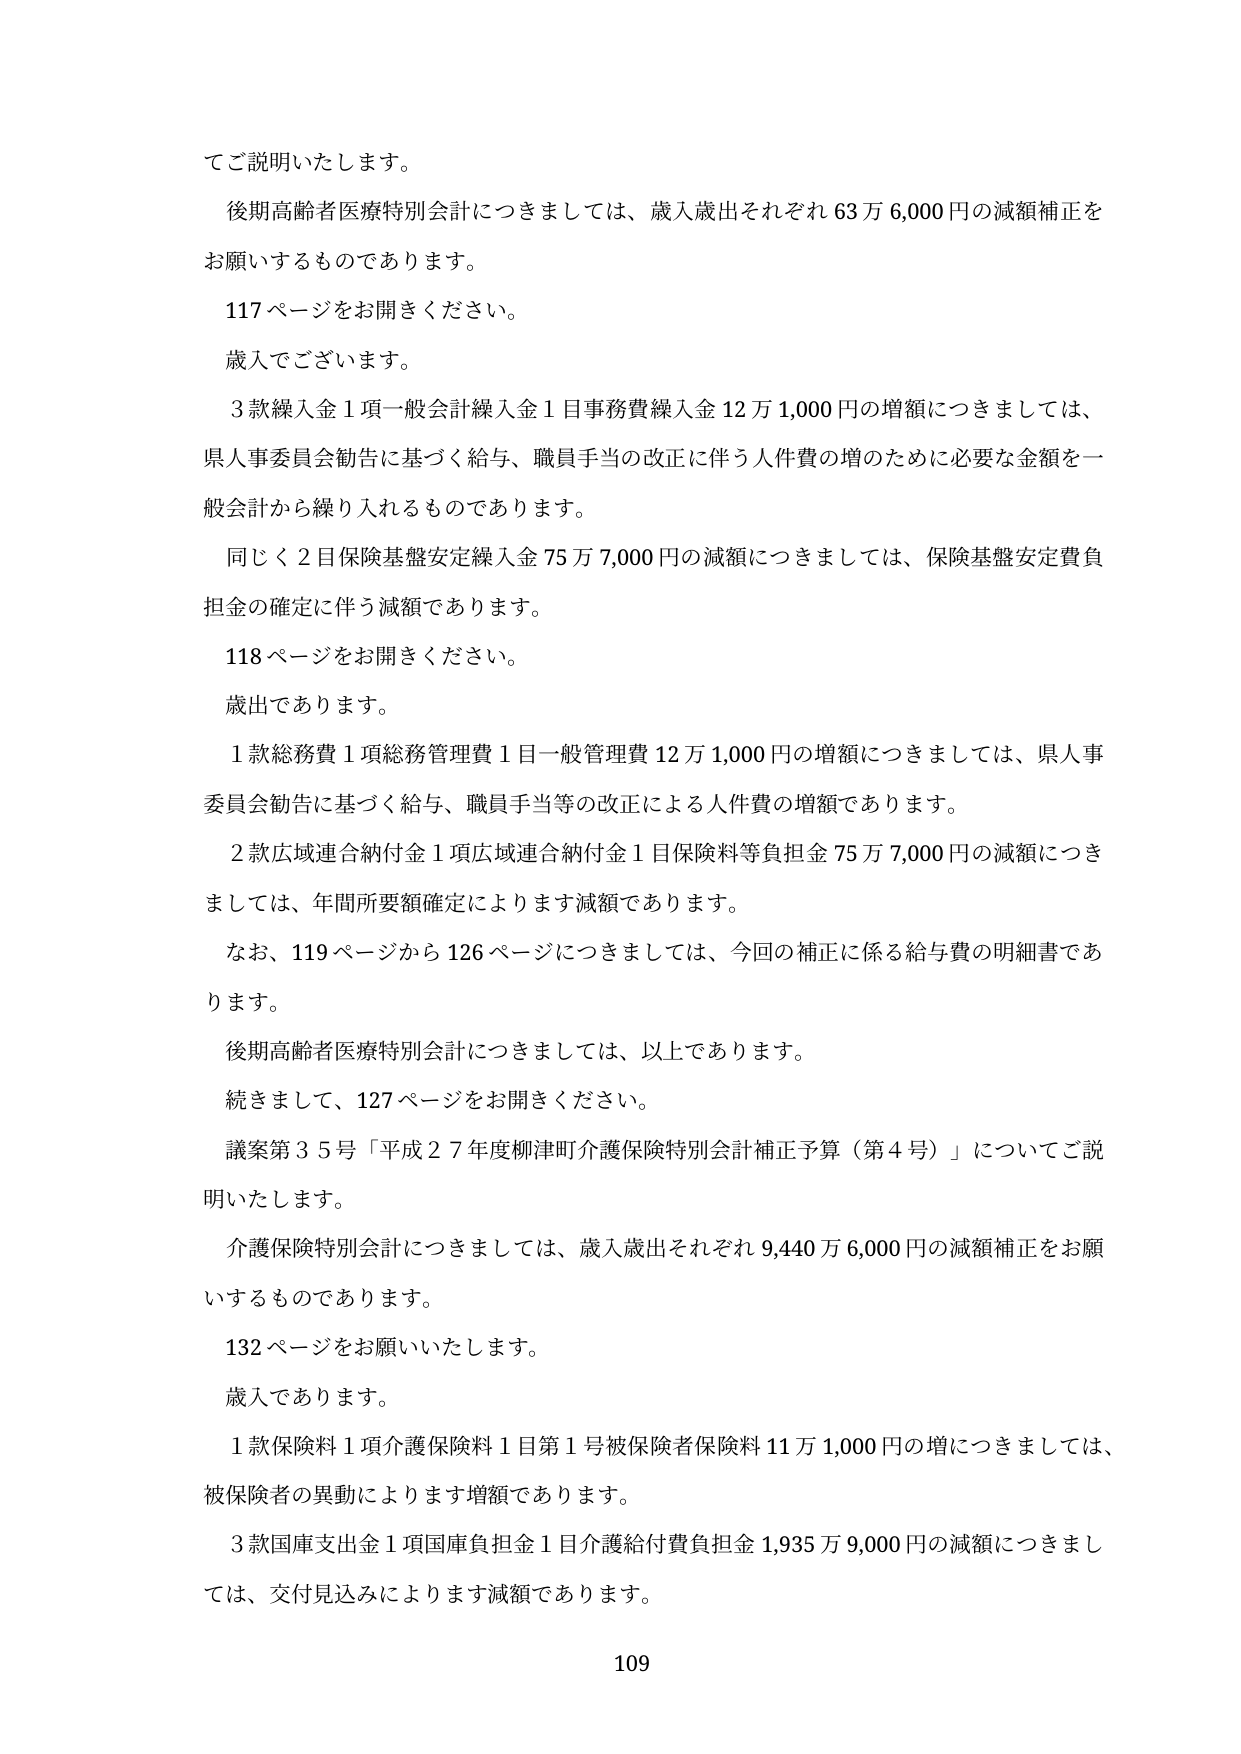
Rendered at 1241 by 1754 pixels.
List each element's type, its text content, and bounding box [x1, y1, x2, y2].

text 歳入でございます。 [159, 334, 1104, 383]
text 117ページをお開きください。 [159, 284, 1104, 334]
text 後期高齢者医療特別会計につきましては、歳入歳出それぞれ63万6,000円の減額補正をお願いするものであります。 [159, 186, 1104, 284]
text 132ページをお願いいたします。 [159, 1321, 1104, 1371]
text 歳出であります。 [159, 679, 1104, 729]
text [159, 136, 1104, 186]
text 介護保険特別会計につきましては、歳入歳出それぞれ9,440万6,000円の減額補正をお願いするものであります。 [159, 1223, 1104, 1321]
text 後期高齢者医療特別会計につきましては、以上であります。 [159, 1025, 1104, 1074]
text １款総務費１項総務管理費１目一般管理費12万1,000円の増額につきましては、県人事委員会勧告に基づく給与、職員手当等の改正による人件費の増額であります。 [159, 729, 1104, 828]
text ３款国庫支出金１項国庫負担金１目介護給付費負担金1,935万9,000円の減額につきましては、交付見込みによります減額であります。 [159, 1519, 1104, 1618]
text 118ページをお開きください。 [159, 630, 1104, 679]
text ３款繰入金１項一般会計繰入金１目事務費繰入金12万1,000円の増額につきましては、県人事委員会勧告に基づく給与、職員手当の改正に伴う人件費の増のために必要な金額を一般会計から繰り入れるものであります。 [159, 383, 1104, 531]
text 議案第３５号「平成２７年度柳津町介護保険特別会計補正予算（第４号）」についてご説明いたします。 [159, 1124, 1104, 1223]
text 同じく２目保険基盤安定繰入金75万7,000円の減額につきましては、保険基盤安定費負担金の確定に伴う減額であります。 [159, 531, 1104, 630]
text １款保険料１項介護保険料１目第１号被保険者保険料11万1,000円の増につきましては、被保険者の異動によります増額であります。 [159, 1420, 1104, 1519]
text なお、119ページから126ページにつきましては、今回の補正に係る給与費の明細書であります。 [159, 926, 1104, 1025]
text 歳入であります。 [159, 1371, 1104, 1420]
text 続きまして、127ページをお開きください。 [159, 1074, 1104, 1124]
text ２款広域連合納付金１項広域連合納付金１目保険料等負担金75万7,000円の減額につきましては、年間所要額確定によります減額であります。 [159, 828, 1104, 926]
